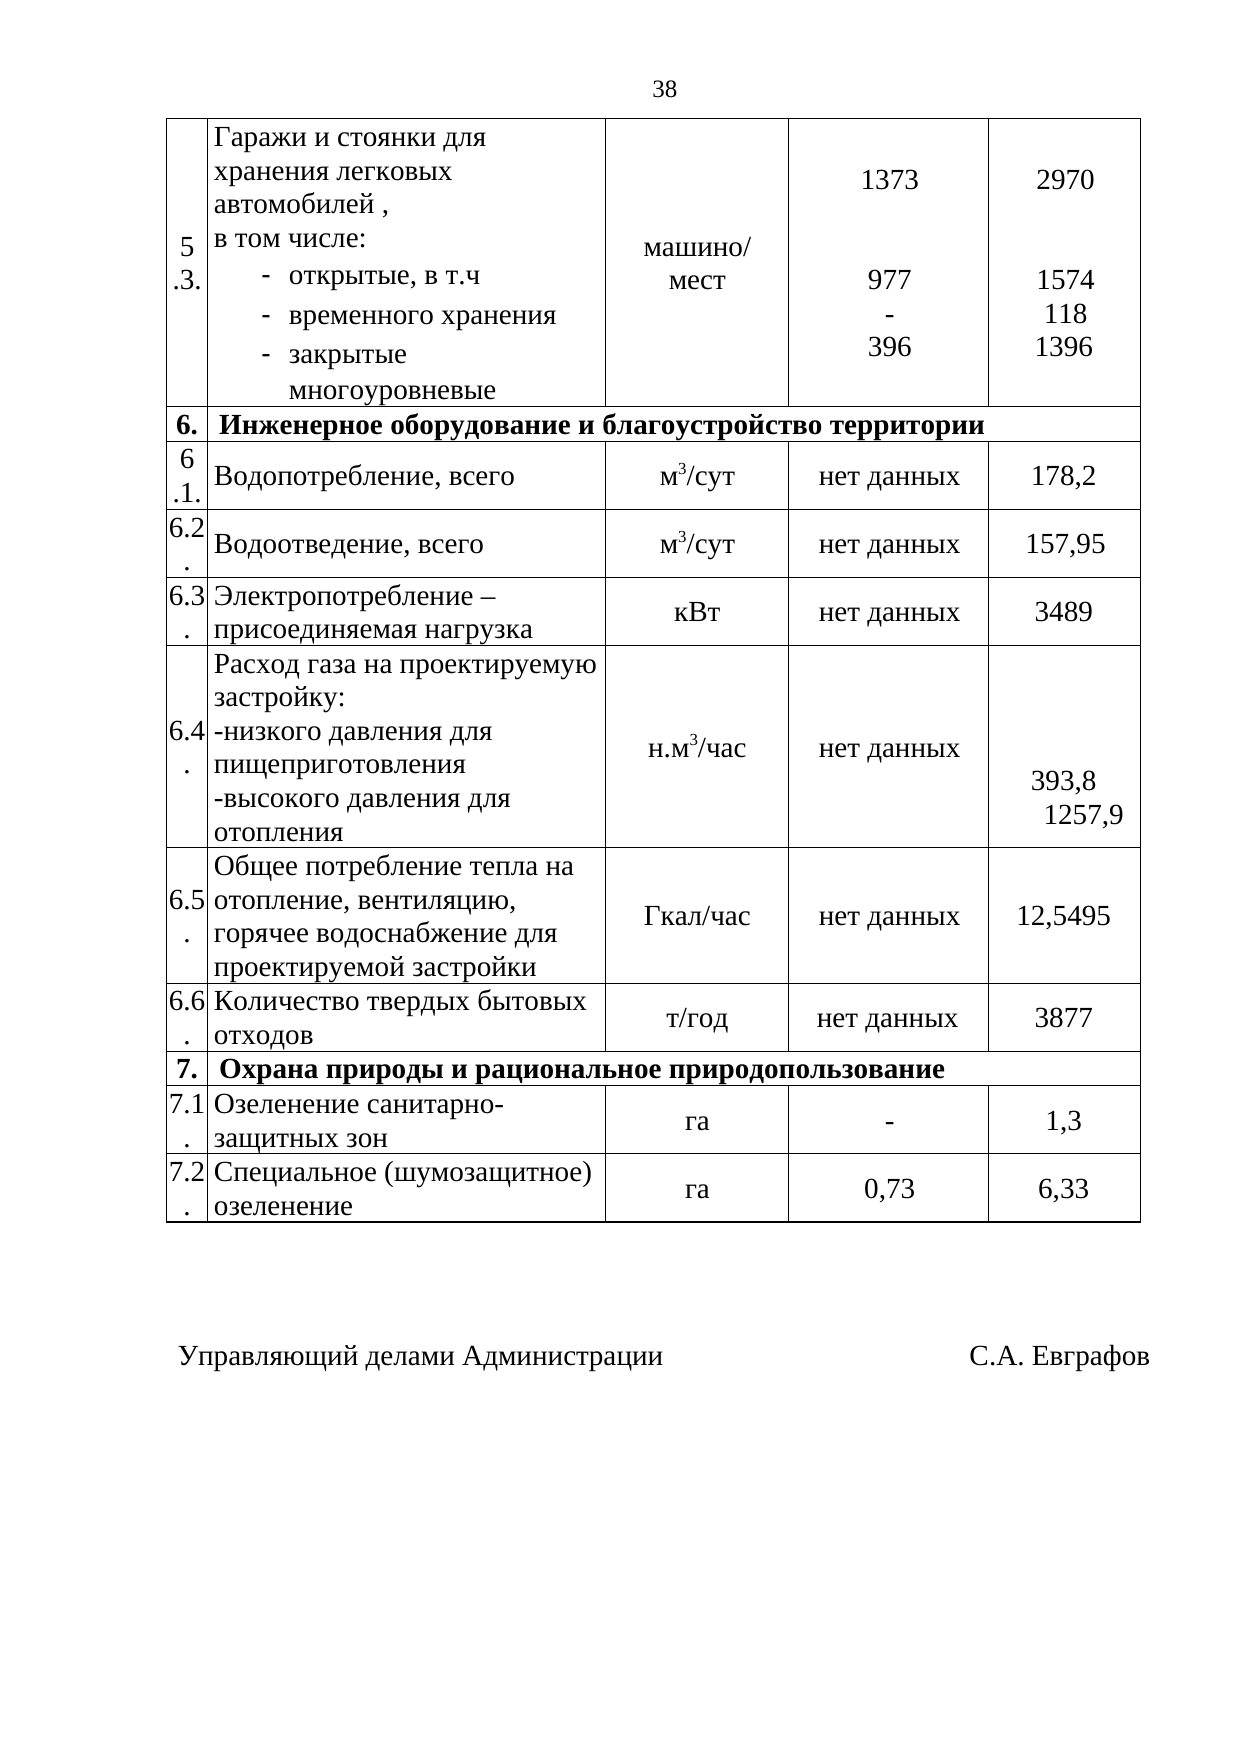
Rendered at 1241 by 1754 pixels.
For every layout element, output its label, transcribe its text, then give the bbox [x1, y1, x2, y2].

table_cell нет данных [789, 984, 988, 1051]
table_cell 157,95 [989, 510, 1140, 577]
table_cell Электропотребление – присоединяемая нагрузка [208, 578, 605, 645]
table_cell 7.2. [167, 1154, 207, 1221]
table_cell т/год [606, 984, 788, 1051]
table_cell га [606, 1086, 788, 1153]
table_cell 5.3. [167, 119, 207, 406]
table_cell 7.1. [167, 1086, 207, 1153]
table_cell 3877 [989, 984, 1140, 1051]
table_cell Озеленение санитарно-защитных зон [208, 1086, 605, 1153]
table_cell Охрана природы и рациональное природопользование [208, 1052, 1140, 1085]
table_cell н.м3/час [606, 646, 788, 847]
table_cell 2970 1574 118 1396 [989, 119, 1140, 406]
table_cell 6.3. [167, 578, 207, 645]
table_cell 178,2 [989, 442, 1140, 509]
table_cell Общее потребление тепла на отопление, вентиляцию, горячее водоснабжение для проектируемой застройки [208, 848, 605, 982]
text Управляющий делами Администрации С.А. Евграфов [177, 1338, 1152, 1372]
table_cell Инженерное оборудование и благоустройство территории [208, 407, 1140, 441]
table_cell м3/сут [606, 510, 788, 577]
table_cell Водоотведение, всего [208, 510, 605, 577]
table_cell нет данных [789, 578, 988, 645]
table_cell 6. [167, 407, 207, 441]
table_cell 6.6. [167, 984, 207, 1051]
table_cell Специальное (шумозащитное) озеленение [208, 1154, 605, 1221]
table_cell 393,8 1257,9 [989, 646, 1140, 847]
table_cell нет данных [789, 510, 988, 577]
table_cell Гкал/час [606, 848, 788, 982]
table_cell Расход газа на проектируемую застройку: -низкого давления для пищеприготовления -высокого давления для отопления [208, 646, 605, 847]
table_cell 0,73 [789, 1154, 988, 1221]
table_cell 1373 977 - 396 [789, 119, 988, 406]
table_cell 6,33 [989, 1154, 1140, 1221]
table_cell Количество твердых бытовых отходов [208, 984, 605, 1051]
table_cell 6.4. [167, 646, 207, 847]
table_cell 7. [167, 1052, 207, 1085]
table_cell 6.5. [167, 848, 207, 982]
table_cell кВт [606, 578, 788, 645]
table_cell 6.2. [167, 510, 207, 577]
table_cell - [789, 1086, 988, 1153]
table_cell Гаражи и стоянки для хранения легковых автомобилей , в том числе: открытые, в т.ч временного хранения закрытые многоуровневые [208, 119, 605, 406]
table_cell нет данных [789, 646, 988, 847]
table_cell Водопотребление, всего [208, 442, 605, 509]
table_cell 12,5495 [989, 848, 1140, 982]
table_cell га [606, 1154, 788, 1221]
table_cell м3/сут [606, 442, 788, 509]
table_cell машино/мест [606, 119, 788, 406]
table_cell 6.1. [167, 442, 207, 509]
table_cell нет данных [789, 848, 988, 982]
table_cell 1,3 [989, 1086, 1140, 1153]
table_cell 3489 [989, 578, 1140, 645]
table_cell нет данных [789, 442, 988, 509]
